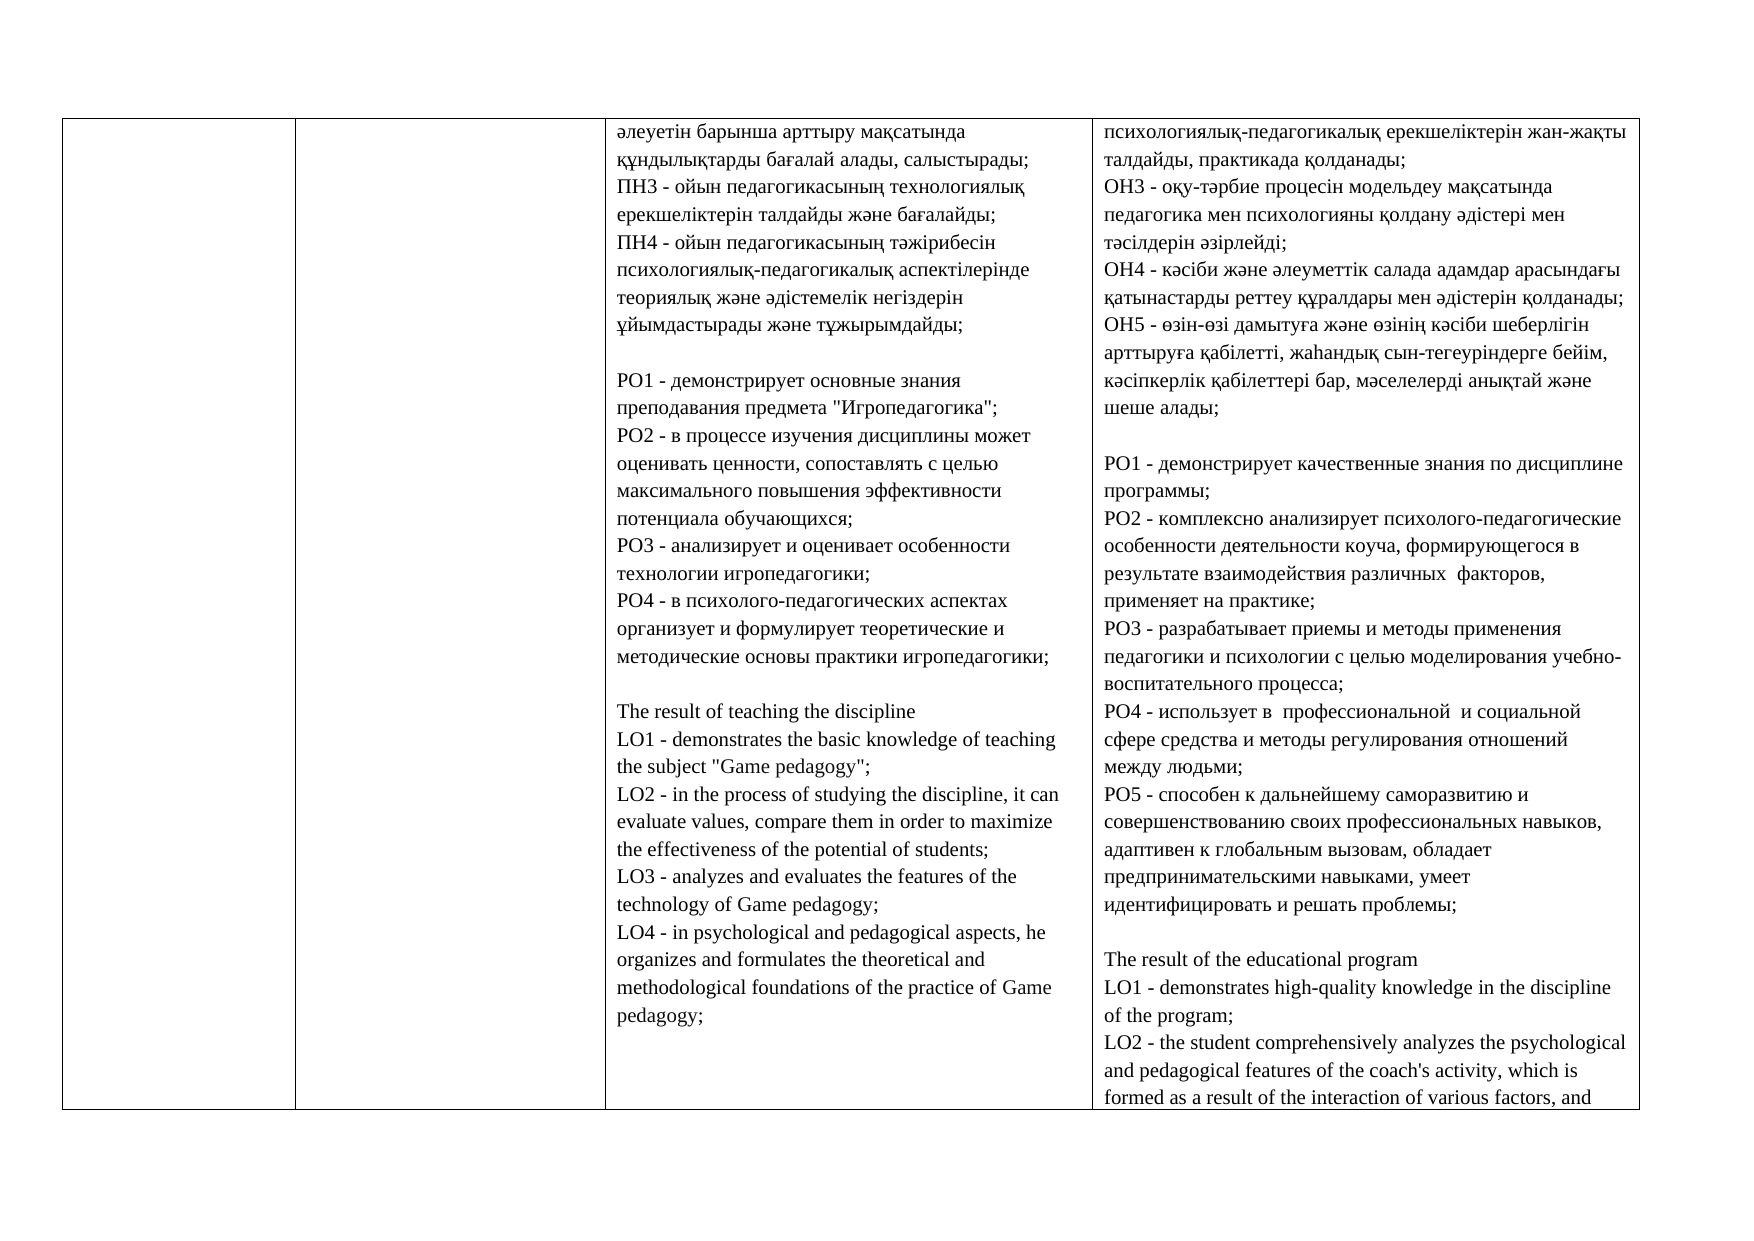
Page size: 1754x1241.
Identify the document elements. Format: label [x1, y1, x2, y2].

table_cell [606, 119, 1092, 1109]
table_cell [296, 119, 605, 1109]
table_cell [1093, 119, 1639, 1109]
